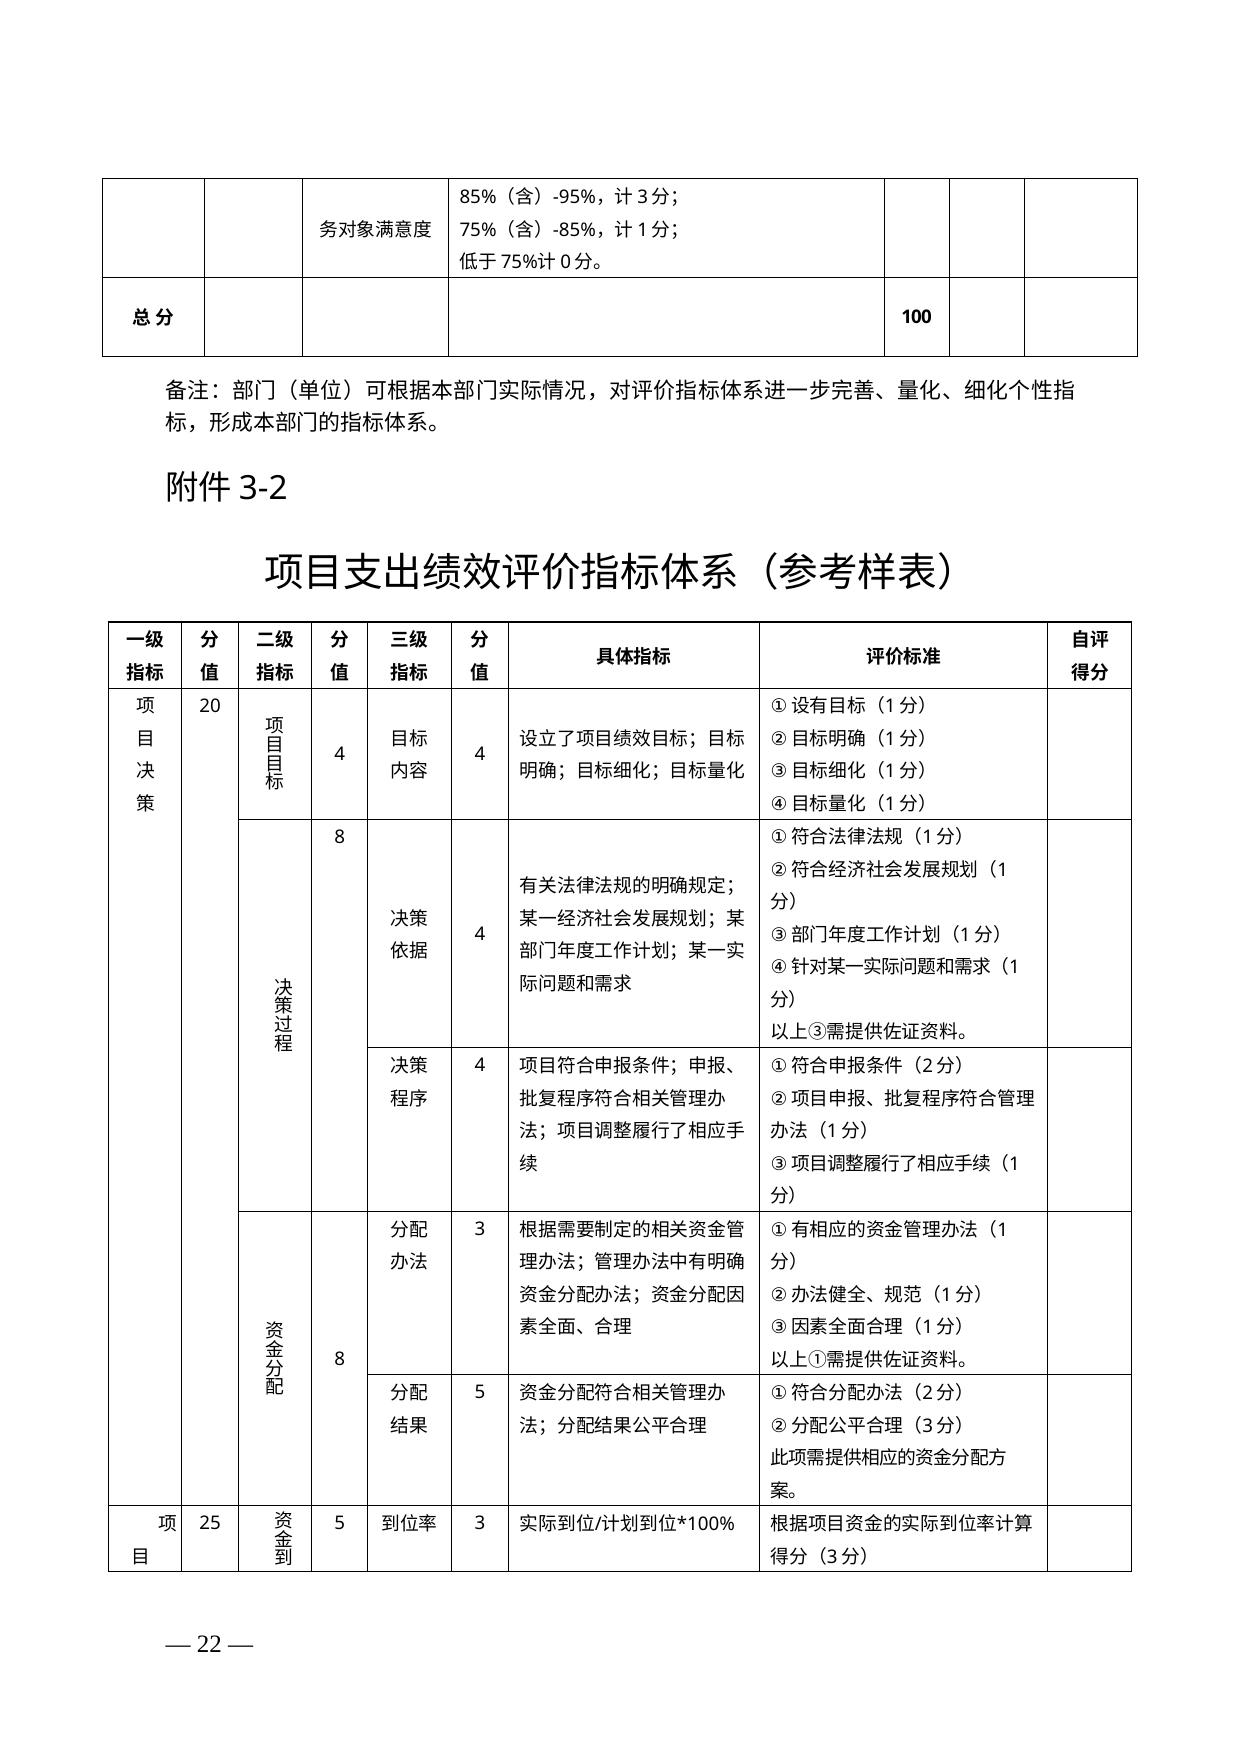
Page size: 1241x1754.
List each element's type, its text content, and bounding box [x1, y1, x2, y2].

table_cell ①设有目标（1分） ②目标明确（1分） ③目标细化（1分） ④目标量化（1分） [760, 689, 1047, 818]
table_cell 8 [312, 1212, 367, 1505]
table_cell 总 分 [103, 278, 204, 356]
table_cell 设立了项目绩效目标；目标明确；目标细化；目标量化 [509, 689, 759, 818]
text 项目支出绩效评价指标体系（参考样表） [165, 537, 1075, 602]
table_cell 4 [452, 820, 508, 1047]
table_cell 4 [312, 689, 367, 818]
table_cell 5 [312, 1506, 367, 1571]
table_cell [449, 179, 884, 277]
table_cell 根据项目资金的实际到位率计算得分（3分） [760, 1506, 1047, 1571]
table_cell 资金分配 [239, 1212, 311, 1505]
table_cell [303, 278, 448, 356]
table_cell 目标 内容 [368, 689, 451, 818]
table_cell 8 [312, 820, 367, 1211]
table_cell 项目决策 [109, 689, 181, 1505]
table_cell 根据需要制定的相关资金管理办法；管理办法中有明确资金分配办法；资金分配因素全面、合理 [509, 1212, 759, 1374]
table_cell ①符合分配办法（2分） ②分配公平合理（3分） 此项需提供相应的资金分配方案。 [760, 1375, 1047, 1505]
table_header 自评 得分 [1048, 623, 1131, 687]
table_cell [1048, 1506, 1131, 1571]
table_cell 资金到位 [239, 1506, 311, 1571]
table_header 具体指标 [509, 623, 759, 687]
table_cell 决策过程 [239, 820, 311, 1211]
table_cell 实际到位/计划到位*100% [509, 1506, 759, 1571]
table_header 二级 指标 [239, 623, 311, 687]
table_cell 20 [182, 689, 238, 1505]
table_header 评价标准 [760, 623, 1047, 687]
text 附件3-2 [165, 452, 1075, 517]
text 备注：部门（单位）可根据本部门实际情况，对评价指标体系进一步完善、量化、细化个性指标，形成本部门的指标体系。 [165, 373, 1075, 436]
table_cell [1048, 1212, 1131, 1374]
table_header 一级 指标 [109, 623, 181, 687]
table_cell [1025, 278, 1137, 356]
table_cell 5 [885, 179, 949, 277]
table_cell 决策 依据 [368, 820, 451, 1047]
table_cell 4 [452, 689, 508, 818]
table_cell [950, 179, 1024, 277]
table_cell [1025, 179, 1137, 277]
table_cell [1048, 1048, 1131, 1211]
table_cell 到位率 [368, 1506, 451, 1571]
table_cell 5 [452, 1375, 508, 1505]
table_cell 社会公众或服务对象满意度 [303, 179, 448, 277]
table_cell ①符合法律法规（1分） ②符合经济社会发展规划（1分） ③部门年度工作计划（1分） ④针对某一实际问题和需求（1分） 以上③需提供佐证资料。 [760, 820, 1047, 1047]
table_cell 100 [885, 278, 949, 356]
table_cell 3 [452, 1212, 508, 1374]
table_cell [449, 278, 884, 356]
table_cell 决策 程序 [368, 1048, 451, 1211]
table_cell 项目符合申报条件；申报、批复程序符合相关管理办法；项目调整履行了相应手续 [509, 1048, 759, 1211]
table_cell 分配 办法 [368, 1212, 451, 1374]
table_cell 4 [452, 1048, 508, 1211]
table_header 三级 指标 [368, 623, 451, 687]
table_cell [205, 278, 302, 356]
table_cell 资金分配符合相关管理办法；分配结果公平合理 [509, 1375, 759, 1505]
table_cell ①有相应的资金管理办法（1分） ②办法健全、规范（1分） ③因素全面合理（1分） 以上①需提供佐证资料。 [760, 1212, 1047, 1374]
table_cell 有关法律法规的明确规定；某一经济社会发展规划；某部门年度工作计划；某一实际问题和需求 [509, 820, 759, 1047]
table_cell [1048, 820, 1131, 1047]
table_cell 项目目标 [239, 689, 311, 818]
table_cell ①符合申报条件（2分） ②项目申报、批复程序符合管理办法（1分） ③项目调整履行了相应手续（1分） [760, 1048, 1047, 1211]
table_header 分值 [312, 623, 367, 687]
table_cell 3 [452, 1506, 508, 1571]
table_header 分值 [452, 623, 508, 687]
table_cell [1048, 689, 1131, 818]
table_cell 分配 结果 [368, 1375, 451, 1505]
table_cell 25 [182, 1506, 238, 1571]
table_cell 项目管理 [109, 1506, 181, 1571]
table_cell [950, 278, 1024, 356]
table_header 分值 [182, 623, 238, 687]
table_cell [1048, 1375, 1131, 1505]
